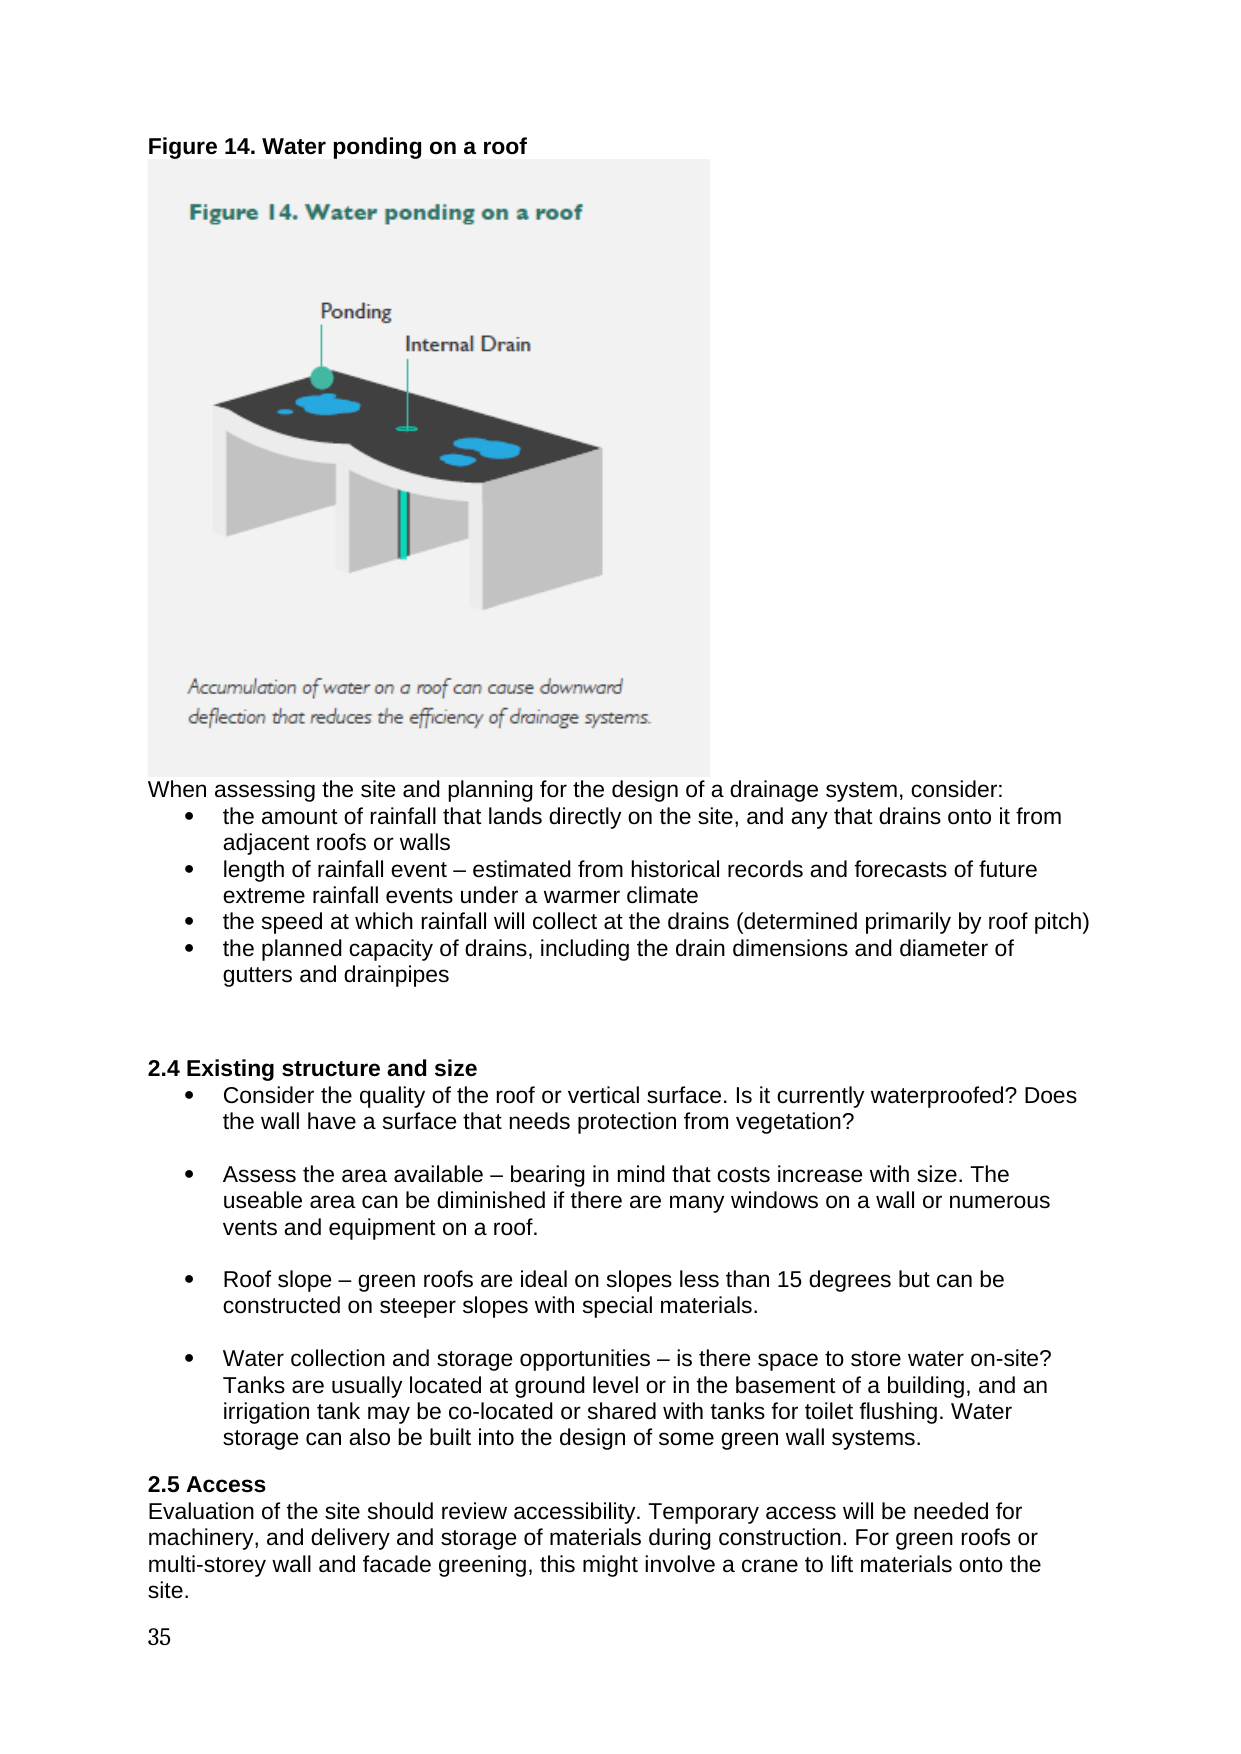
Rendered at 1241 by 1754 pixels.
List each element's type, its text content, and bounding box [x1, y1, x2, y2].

list length of rainfall event – estimated from historical records and forecasts of future extreme rainfall events under a warmer climate [185, 856, 1090, 908]
list the planned capacity of drains, including the drain dimensions and diameter of gutters and drainpipes [185, 934, 1090, 987]
list the speed at which rainfall will collect at the drains (determined primarily by roof pitch) [185, 908, 1090, 934]
list Water collection and storage opportunities – is there space to store water on-site? Tanks are usually located at ground level or in the basement of a building, and an irrigation tank may be co-located or shared with tanks for toilet flushing. Water storage can also be built into the design of some green wall systems. [185, 1345, 1090, 1451]
text When assessing the site and planning for the design of a drainage system, consider: [148, 776, 1090, 803]
list Consider the quality of the roof or vertical surface. Is it currently waterproofed? Does the wall have a surface that needs protection from vegetation? [185, 1082, 1090, 1134]
picture [147, 159, 711, 777]
text Evaluation of the site should review accessibility. Temporary access will be needed for machinery, and delivery and storage of materials during construction. For green roofs or multi-storey wall and facade greening, this might involve a crane to lift materials onto the site. [148, 1498, 1090, 1603]
subtitle 2.5 Access [148, 1471, 1090, 1498]
list Roof slope – green roofs are ideal on slopes less than 15 degrees but can be constructed on steeper slopes with special materials. [185, 1266, 1090, 1319]
subtitle 2.4 Existing structure and size [148, 1055, 1090, 1082]
list Assess the area available – bearing in mind that costs increase with size. The useable area can be diminished if there are many windows on a wall or numerous vents and equipment on a roof. [185, 1161, 1090, 1240]
list the amount of rainfall that lands directly on the site, and any that drains onto it from adjacent roofs or walls [185, 803, 1090, 856]
subtitle Figure 14. Water ponding on a roof [148, 133, 1090, 159]
